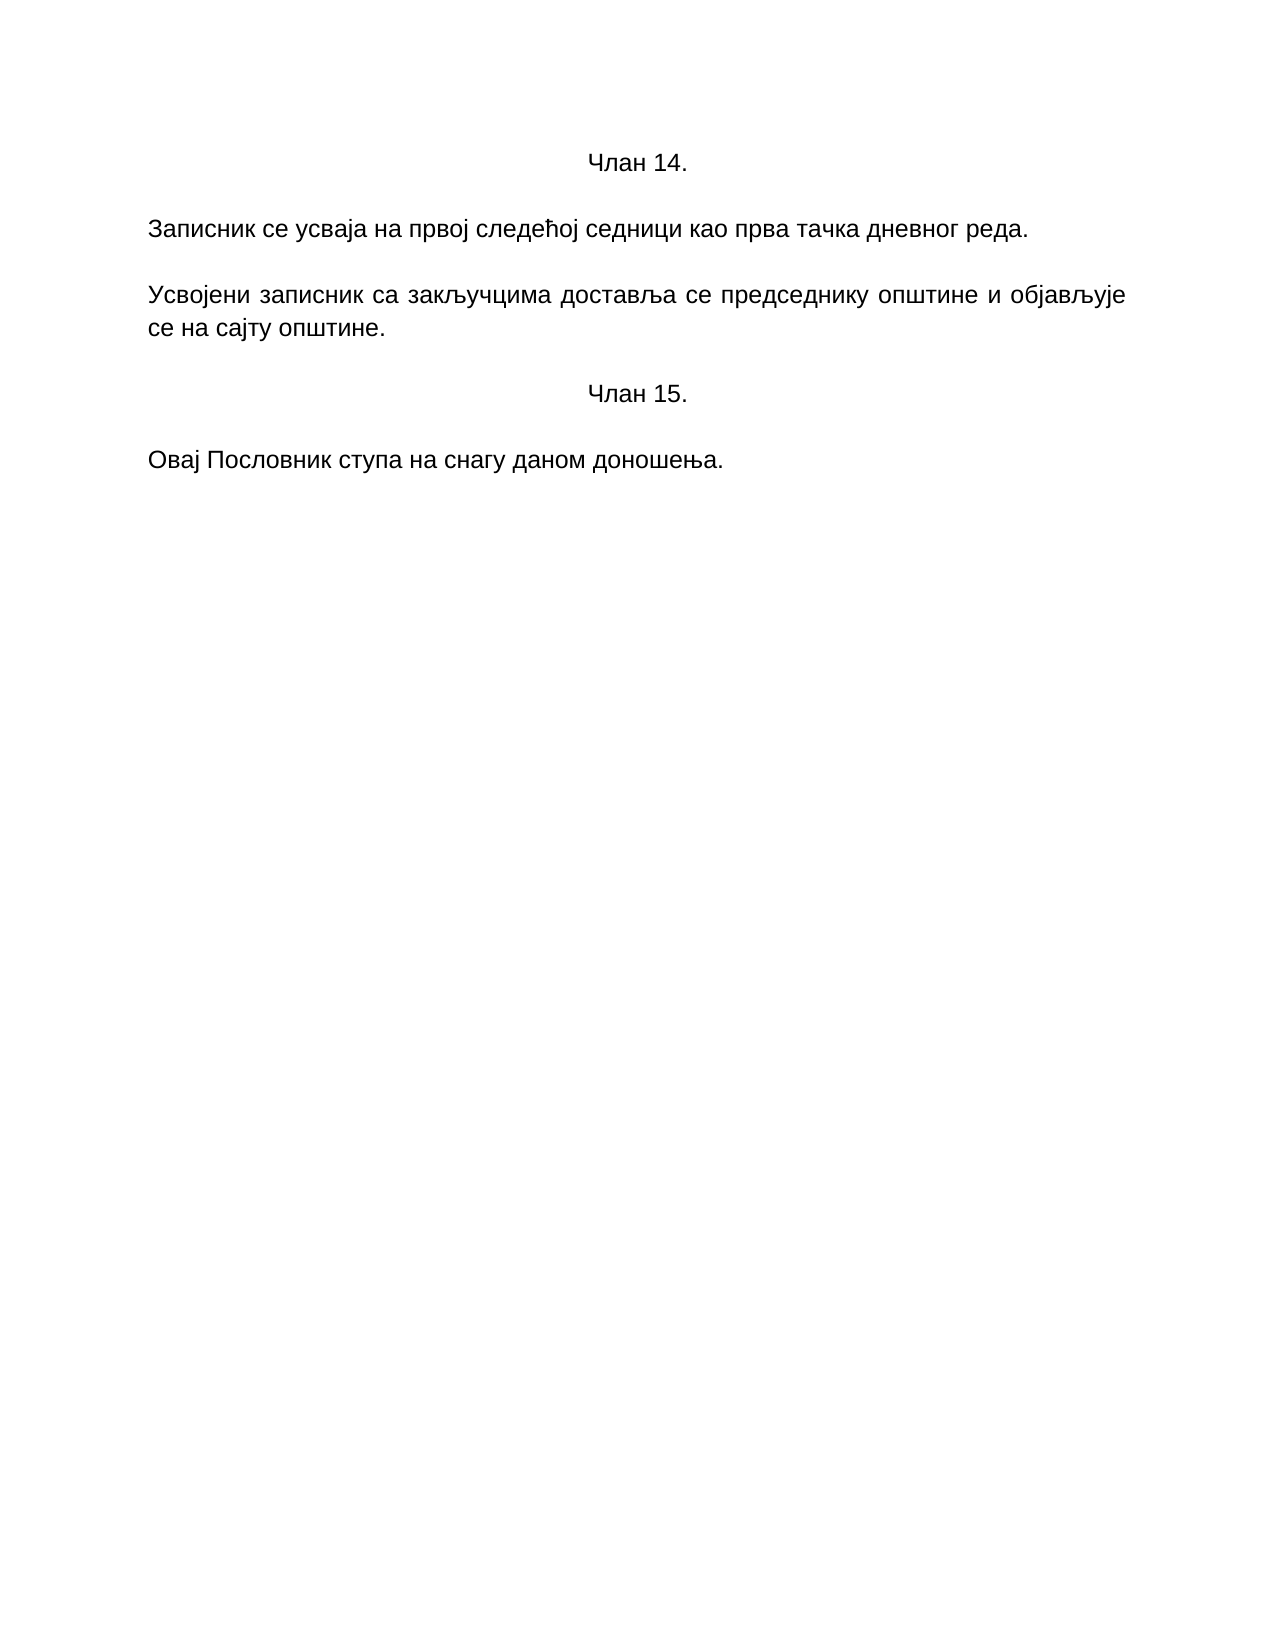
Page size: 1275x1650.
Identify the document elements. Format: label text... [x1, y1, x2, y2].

text Члан 15. [148, 379, 1127, 407]
text Усвојени записник са закључцима доставља се председнику општине и објављује се на сајту општине. [148, 280, 1127, 341]
text Записник се усваја на првој следећој седници као прва тачка дневног реда. [148, 214, 1127, 242]
text Члан 14. [148, 148, 1127, 176]
text Овај Пословник ступа на снагу даном доношења. [148, 445, 1127, 473]
